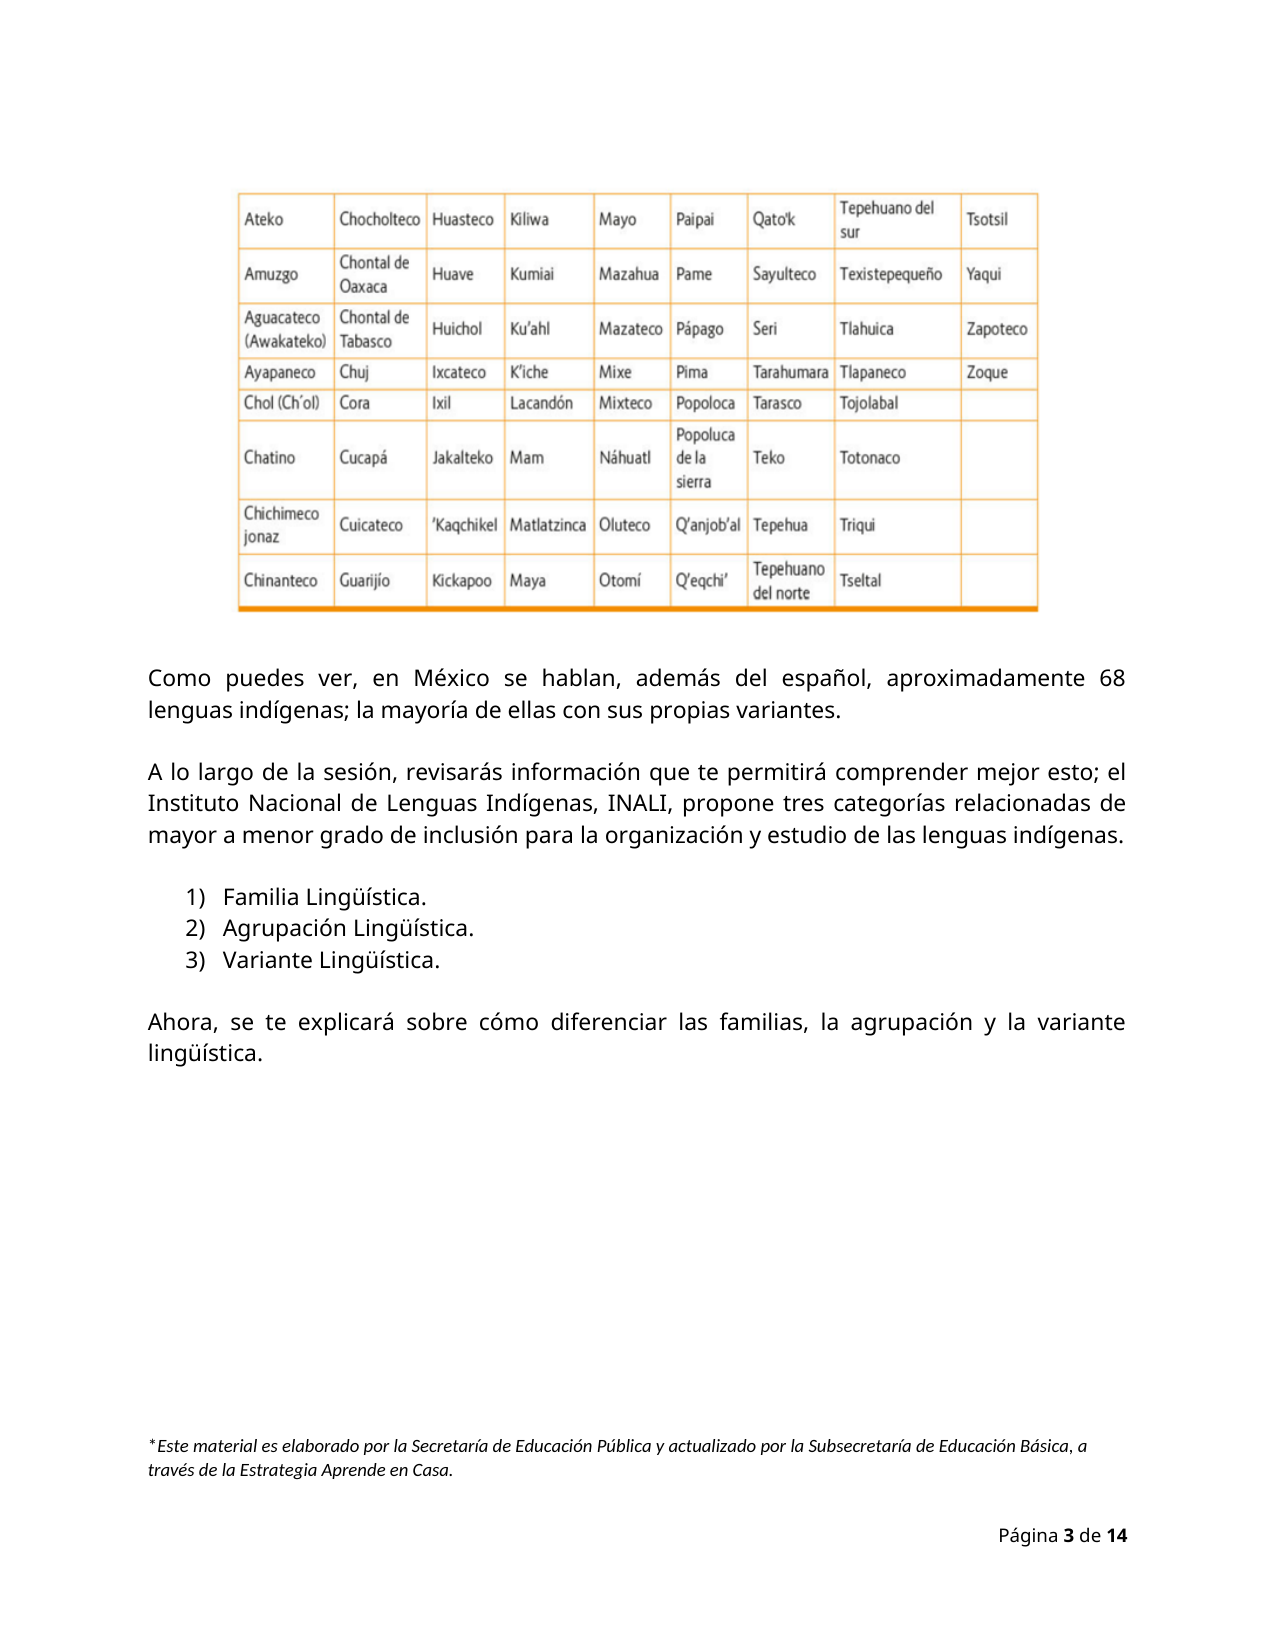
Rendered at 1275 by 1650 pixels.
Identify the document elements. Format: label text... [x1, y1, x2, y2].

text Ahora, se te explicará sobre cómo diferenciar las familias, la agrupación y la variante lingüística. [148, 1006, 1127, 1068]
text A lo largo de la sesión, revisarás información que te permitirá comprender mejor esto; el Instituto Nacional de Lenguas Indígenas, INALI, propone tres categorías relacionadas de mayor a menor grado de inclusión para la organización y estudio de las lenguas indígenas. [148, 756, 1127, 850]
list Agrupación Lingüística. [185, 912, 1127, 943]
text Como puedes ver, en México se hablan, además del español, aproximadamente 68 lenguas indígenas; la mayoría de ellas con sus propias variantes. [148, 662, 1127, 725]
picture [218, 177, 1057, 631]
list Variante Lingüística. [185, 943, 1127, 975]
list Familia Lingüística. [185, 881, 1127, 912]
